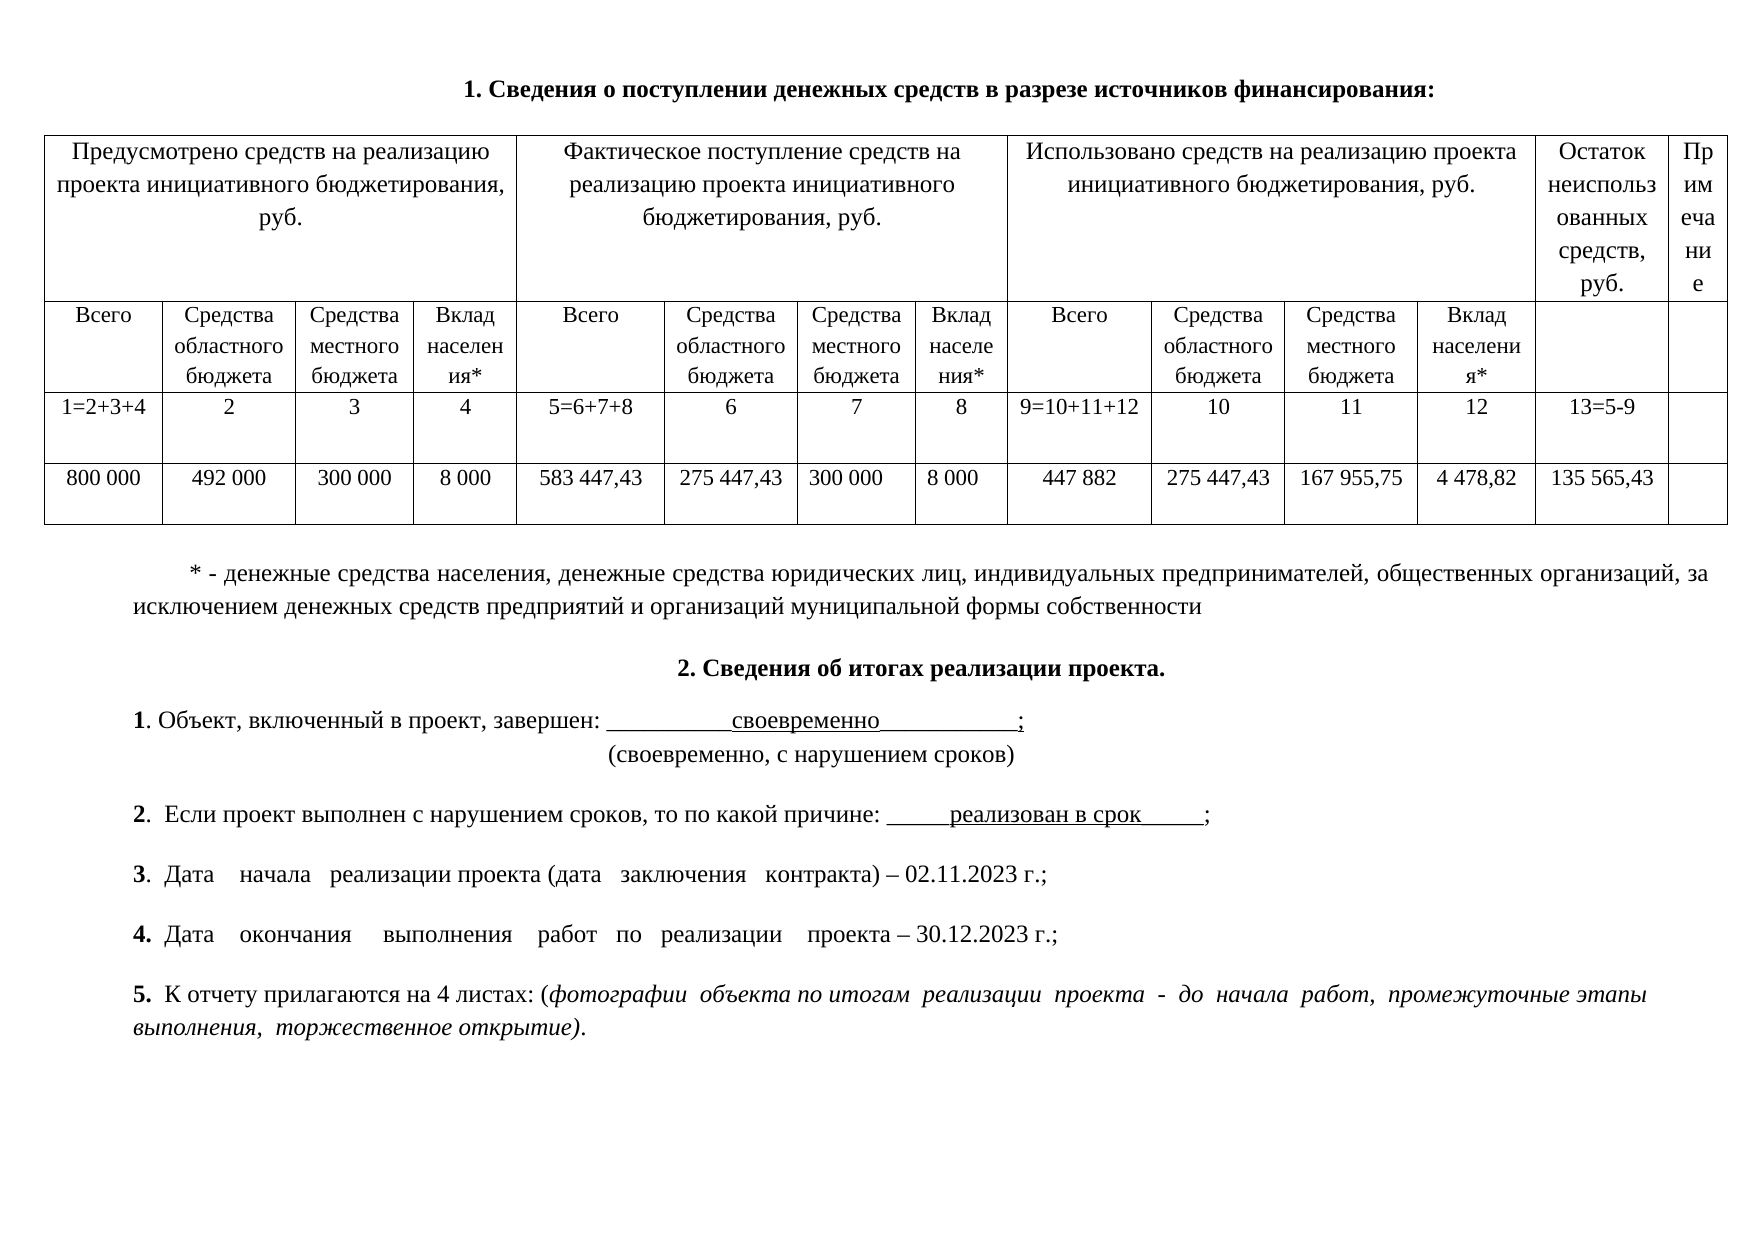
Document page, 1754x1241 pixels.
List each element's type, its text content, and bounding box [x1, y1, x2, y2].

table_cell Всего [1008, 302, 1151, 392]
table_cell 4 478,82 [1418, 464, 1535, 524]
table_cell 10 [1152, 393, 1284, 463]
table_cell Средства областного бюджета [665, 302, 797, 392]
table_cell 300 000 [296, 464, 413, 524]
table_header Фактическое поступление средств на реализацию проекта инициативного бюджетирования, руб. [517, 136, 1007, 301]
table_cell 11 [1285, 393, 1417, 463]
table_cell 167 955,75 [1285, 464, 1417, 524]
table_cell 1=2+3+4 [45, 393, 162, 463]
text 1. Объект, включенный в проект, завершен: __________своевременно___________; [133, 706, 1709, 734]
text 5. К отчету прилагаются на 4 листах: (фотографии объекта по итогам реализации проекта - до начала работ, промежуточные этапы выполнения, торжественное открытие). [133, 979, 1709, 1042]
text * - денежные средства населения, денежные средства юридических лиц, индивидуальных предпринимателей, общественных организаций, за исключением денежных средств предприятий и организаций муниципальной формы собственности [133, 558, 1709, 620]
table_cell 275 447,43 [665, 464, 797, 524]
table_cell 2 [163, 393, 295, 463]
table_cell [1536, 302, 1668, 392]
text 4. Дата окончания выполнения работ по реализации проекта – 30.12.2023 г.; [133, 919, 1709, 948]
table_header Остаток неиспользованных средств, руб. [1536, 136, 1668, 301]
text 1. Сведения о поступлении денежных средств в разрезе источников финансирования: [133, 74, 1709, 103]
table_cell Средства областного бюджета [1152, 302, 1284, 392]
table_cell 8 000 [916, 464, 1007, 524]
table_cell Средства местного бюджета [798, 302, 915, 392]
table_cell 8 000 [414, 464, 516, 524]
table_cell Средства местного бюджета [1285, 302, 1417, 392]
text 2. Сведения об итогах реализации проекта. [133, 653, 1709, 682]
table_cell [1669, 302, 1727, 392]
table_cell 275 447,43 [1152, 464, 1284, 524]
table_cell 4 [414, 393, 516, 463]
table_cell 7 [798, 393, 915, 463]
table_cell 800 000 [45, 464, 162, 524]
table_cell 8 [916, 393, 1007, 463]
table_cell 5=6+7+8 [517, 393, 664, 463]
table_cell [1669, 393, 1727, 463]
table_cell Средства областного бюджета [163, 302, 295, 392]
table_header Использовано средств на реализацию проекта инициативного бюджетирования, руб. [1008, 136, 1535, 301]
table_cell Вклад населения* [414, 302, 516, 392]
text 3. Дата начала реализации проекта (дата заключения контракта) – 02.11.2023 г.; [133, 859, 1709, 888]
table_cell 9=10+11+12 [1008, 393, 1151, 463]
table_cell 492 000 [163, 464, 295, 524]
table_cell Средства местного бюджета [296, 302, 413, 392]
table_cell 300 000 [798, 464, 915, 524]
table_header Предусмотрено средств на реализацию проекта инициативного бюджетирования, руб. [45, 136, 516, 301]
table_cell 13=5-9 [1536, 393, 1668, 463]
table_cell Всего [45, 302, 162, 392]
table_cell Вклад населения* [1418, 302, 1535, 392]
table_cell Всего [517, 302, 664, 392]
table_cell 6 [665, 393, 797, 463]
table_cell 583 447,43 [517, 464, 664, 524]
table_cell Вклад населения* [916, 302, 1007, 392]
text 2. Если проект выполнен с нарушением сроков, то по какой причине: _____реализован в срок_____; [133, 799, 1709, 828]
table_header Примечание [1669, 136, 1727, 301]
table_cell 3 [296, 393, 413, 463]
table_cell [1669, 464, 1727, 524]
table_cell 135 565,43 [1536, 464, 1668, 524]
text (своевременно, с нарушением сроков) [133, 739, 1709, 767]
table_cell 12 [1418, 393, 1535, 463]
table_cell 447 882 [1008, 464, 1151, 524]
